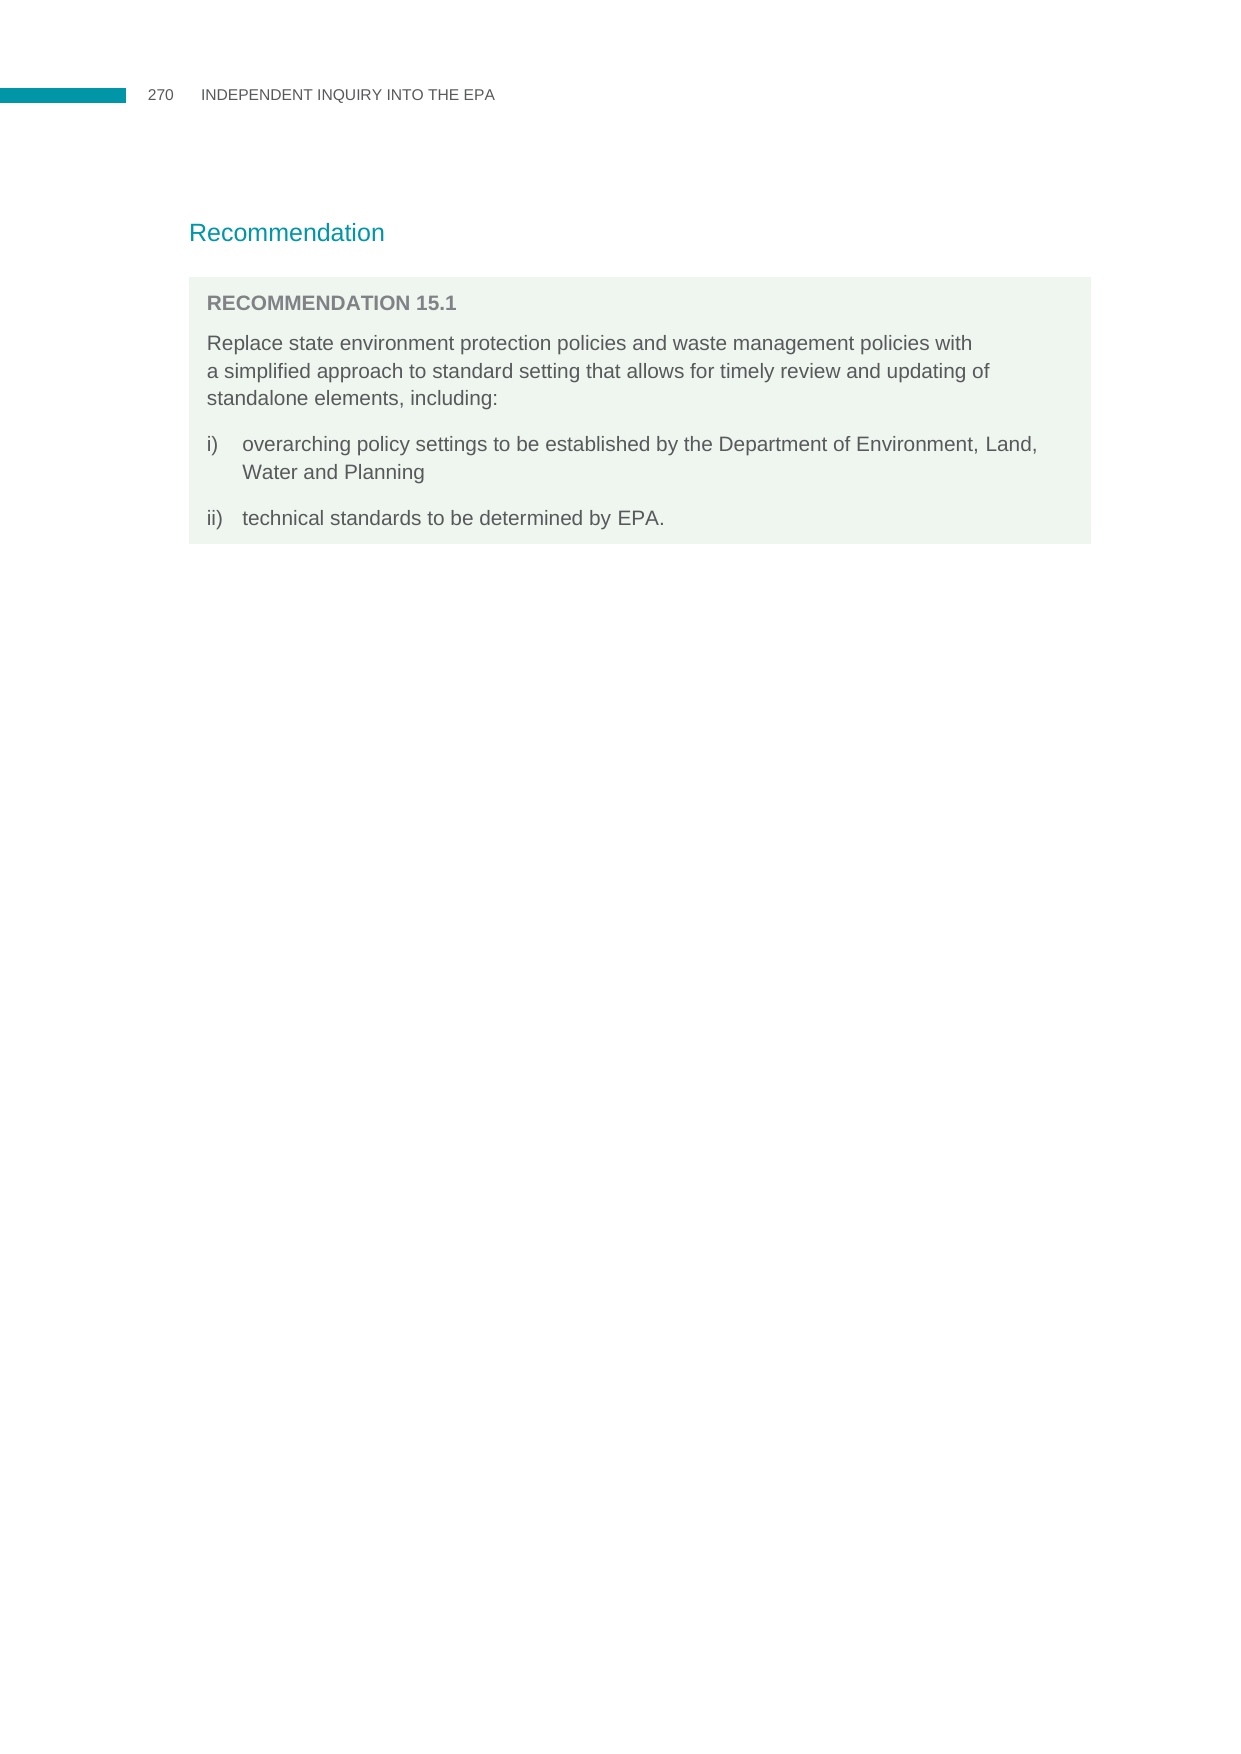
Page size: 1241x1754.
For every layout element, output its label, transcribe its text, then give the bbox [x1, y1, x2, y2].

subtitle Recommendation [189, 218, 1158, 247]
